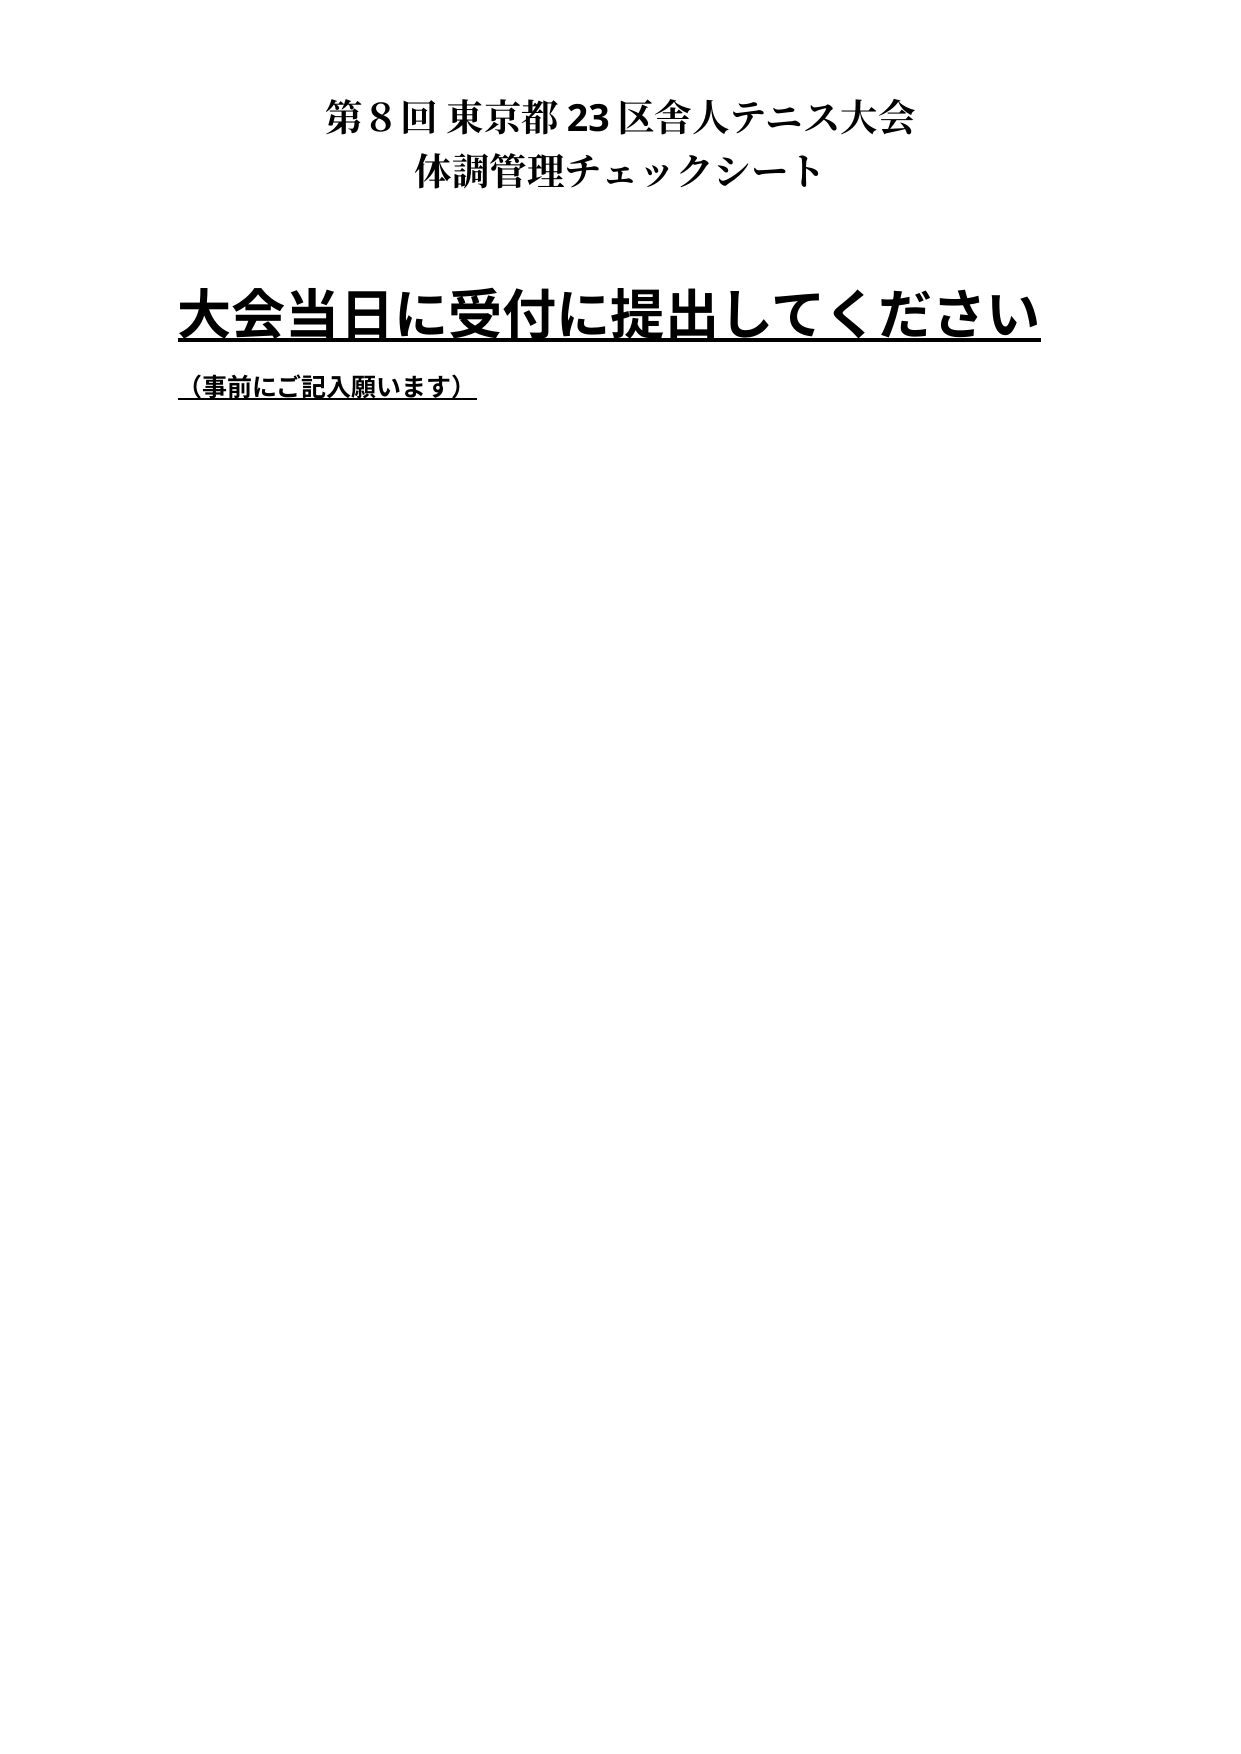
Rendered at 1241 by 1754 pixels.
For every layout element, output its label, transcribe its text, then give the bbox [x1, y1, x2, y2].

text （事前にご記入願います） [177, 367, 1063, 404]
text 大会当日に受付に提出してください [177, 254, 1063, 367]
